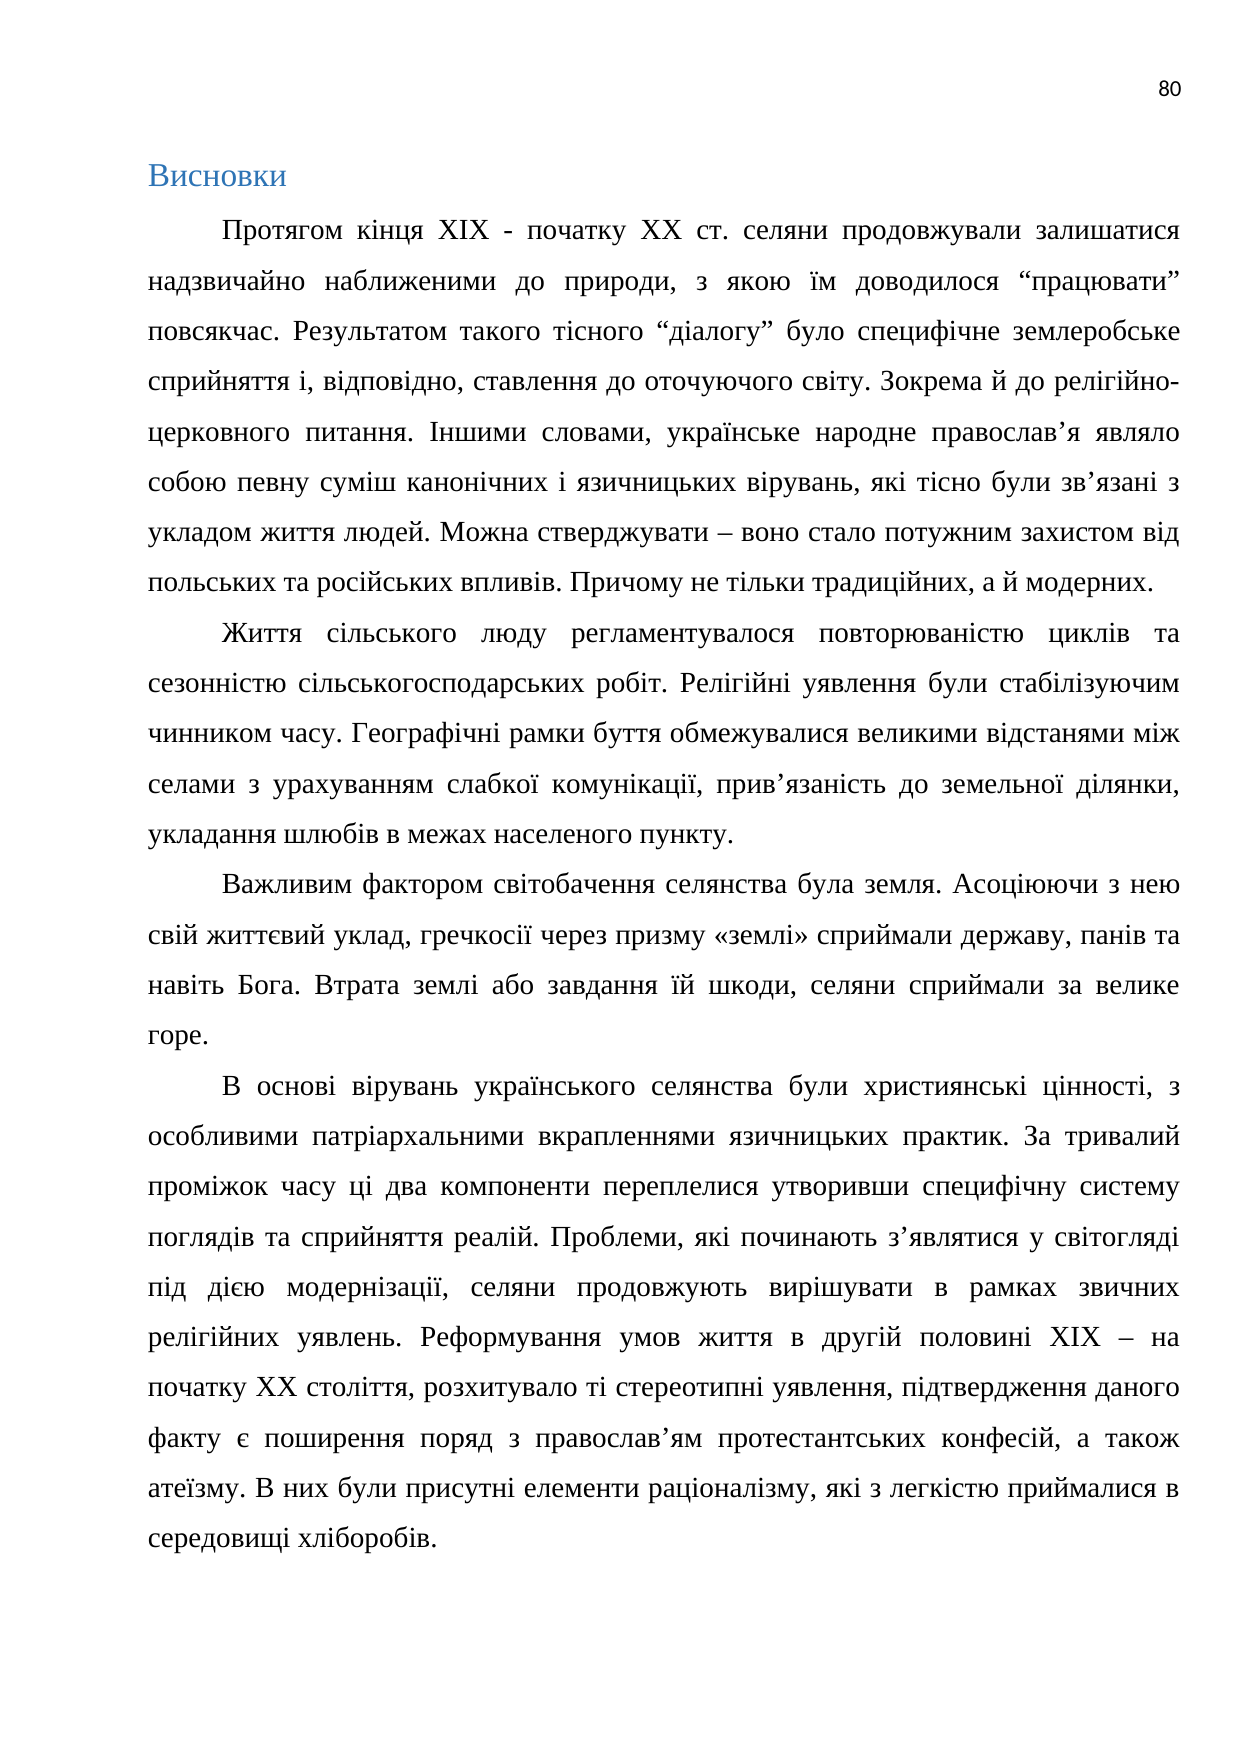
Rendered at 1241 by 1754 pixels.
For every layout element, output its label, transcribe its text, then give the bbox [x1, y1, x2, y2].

text В основі вірувань українського селянства були християнські цінності, з особливими патріархальними вкрапленнями язичницьких практик. За тривалий проміжок часу ці два компоненти переплелися утворивши специфічну систему поглядів та сприйняття реалій. Проблеми, які починають з’являтися у світогляді під дією модернізації, селяни продовжують вирішувати в рамках звичних релігійних уявлень. Реформування умов життя в другій половині ХІХ – на початку ХХ століття, розхитувало ті стереотипні уявлення, підтвердження даного факту є поширення поряд з православ’ям протестантських конфесій, а також атеїзму. В них були присутні елементи раціоналізму, які з легкістю приймалися в середовищі хліборобів. [148, 1068, 1181, 1554]
subtitle Висновки [148, 155, 1181, 193]
text Протягом кінця ХІХ - початку ХХ ст. селяни продовжували залишатися надзвичайно наближеними до природи, з якою їм доводилося “працювати” повсякчас. Результатом такого тісного “діалогу” було специфічне землеробське сприйняття і, відповідно, ставлення до оточуючого світу. Зокрема й до релігійно-церковного питання. Іншими словами, українське народне православ’я являло собою певну суміш канонічних і язичницьких вірувань, які тісно були зв’язані з укладом життя людей. Можна стверджувати – воно стало потужним захистом від польських та російських впливів. Причому не тільки традиційних, а й модерних. [148, 212, 1181, 598]
text Важливим фактором світобачення селянства була земля. Асоціюючи з нею свій життєвий уклад, гречкосії через призму «землі» сприймали державу, панів та навіть Бога. Втрата землі або завдання їй шкоди, селяни сприймали за велике горе. [148, 866, 1181, 1051]
text Життя сільського люду регламентувалося повторюваністю циклів та сезонністю сільськогосподарських робіт. Релігійні уявлення були стабілізуючим чинником часу. Географічні рамки буття обмежувалися великими відстанями між селами з урахуванням слабкої комунікації, прив’язаність до земельної ділянки, укладання шлюбів в межах населеного пункту. [148, 615, 1181, 850]
